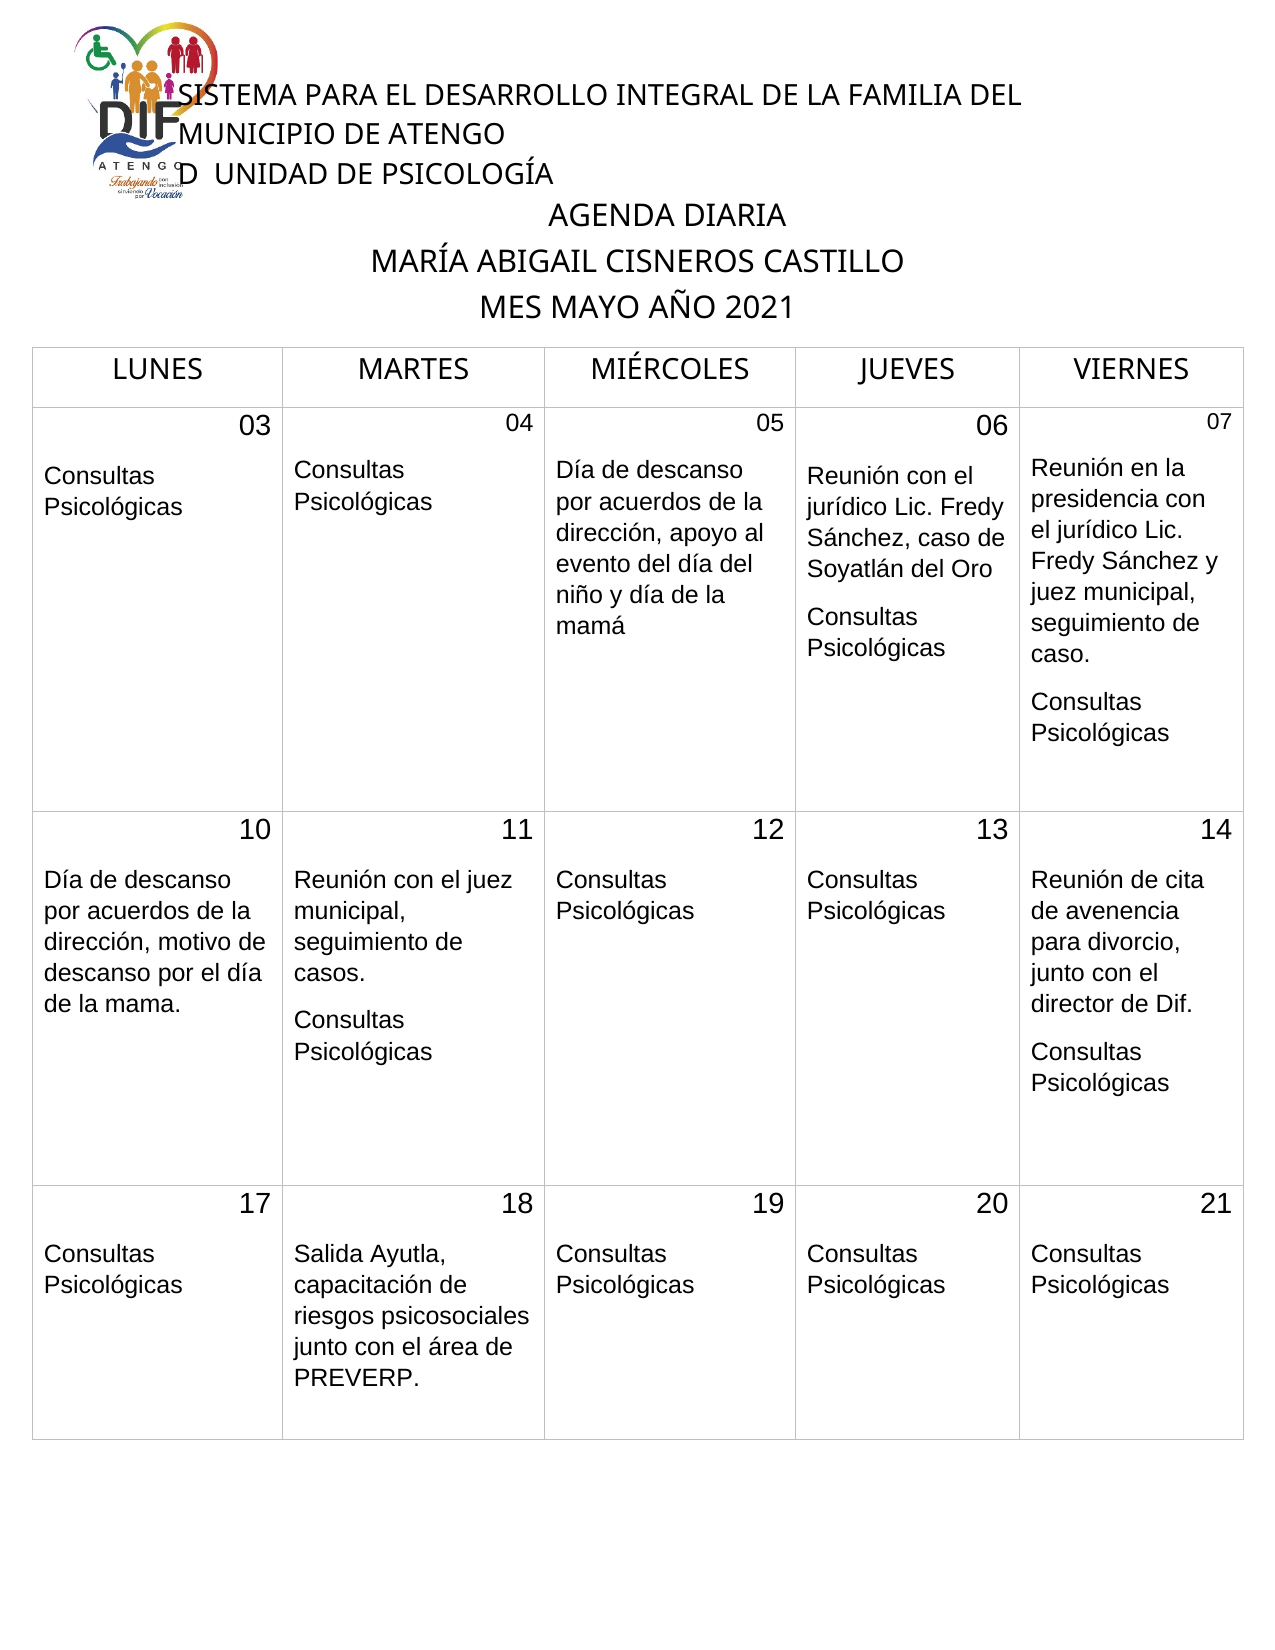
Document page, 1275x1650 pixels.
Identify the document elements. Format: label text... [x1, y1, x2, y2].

table_cell 10 Día de descanso por acuerdos de la dirección, motivo de descanso por el día de la mama. [33, 812, 282, 1185]
table_cell 18 Salida Ayutla, capacitación de riesgos psicosociales junto con el área de PREVERP. [283, 1186, 544, 1439]
table_cell 17 Consultas Psicológicas [33, 1186, 282, 1439]
table_header MARTES [283, 348, 544, 407]
text AGENDA DIARIA MARÍA ABIGAIL CISNEROS CASTILLO MES MAYO AÑO 2021 [177, 193, 1098, 327]
table_cell 05 Día de descanso por acuerdos de la dirección, apoyo al evento del día del niño y día de la mamá [545, 408, 795, 811]
table_header LUNES [33, 348, 282, 407]
table_cell 20 Consultas Psicológicas [796, 1186, 1019, 1439]
table_cell 03 Consultas Psicológicas [33, 408, 282, 811]
picture [74, 22, 218, 199]
table_cell 19 Consultas Psicológicas [545, 1186, 795, 1439]
table_cell 13 Consultas Psicológicas [796, 812, 1019, 1185]
table_cell 04 Consultas Psicológicas [283, 408, 544, 811]
table_cell 06 Reunión con el jurídico Lic. Fredy Sánchez, caso de Soyatlán del Oro Consultas Psicológicas [796, 408, 1019, 811]
table_cell 21 Consultas Psicológicas [1020, 1186, 1243, 1439]
table_header JUEVES [796, 348, 1019, 407]
table_header VIERNES [1020, 348, 1243, 407]
table_cell 14 Reunión de cita de avenencia para divorcio, junto con el director de Dif. Consultas Psicológicas [1020, 812, 1243, 1185]
table_header MIÉRCOLES [545, 348, 795, 407]
table_cell 12 Consultas Psicológicas [545, 812, 795, 1185]
table_cell 07 Reunión en la presidencia con el jurídico Lic. Fredy Sánchez y juez municipal, seguimiento de caso. Consultas Psicológicas [1020, 408, 1243, 811]
table_cell 11 Reunión con el juez municipal, seguimiento de casos. Consultas Psicológicas [283, 812, 544, 1185]
